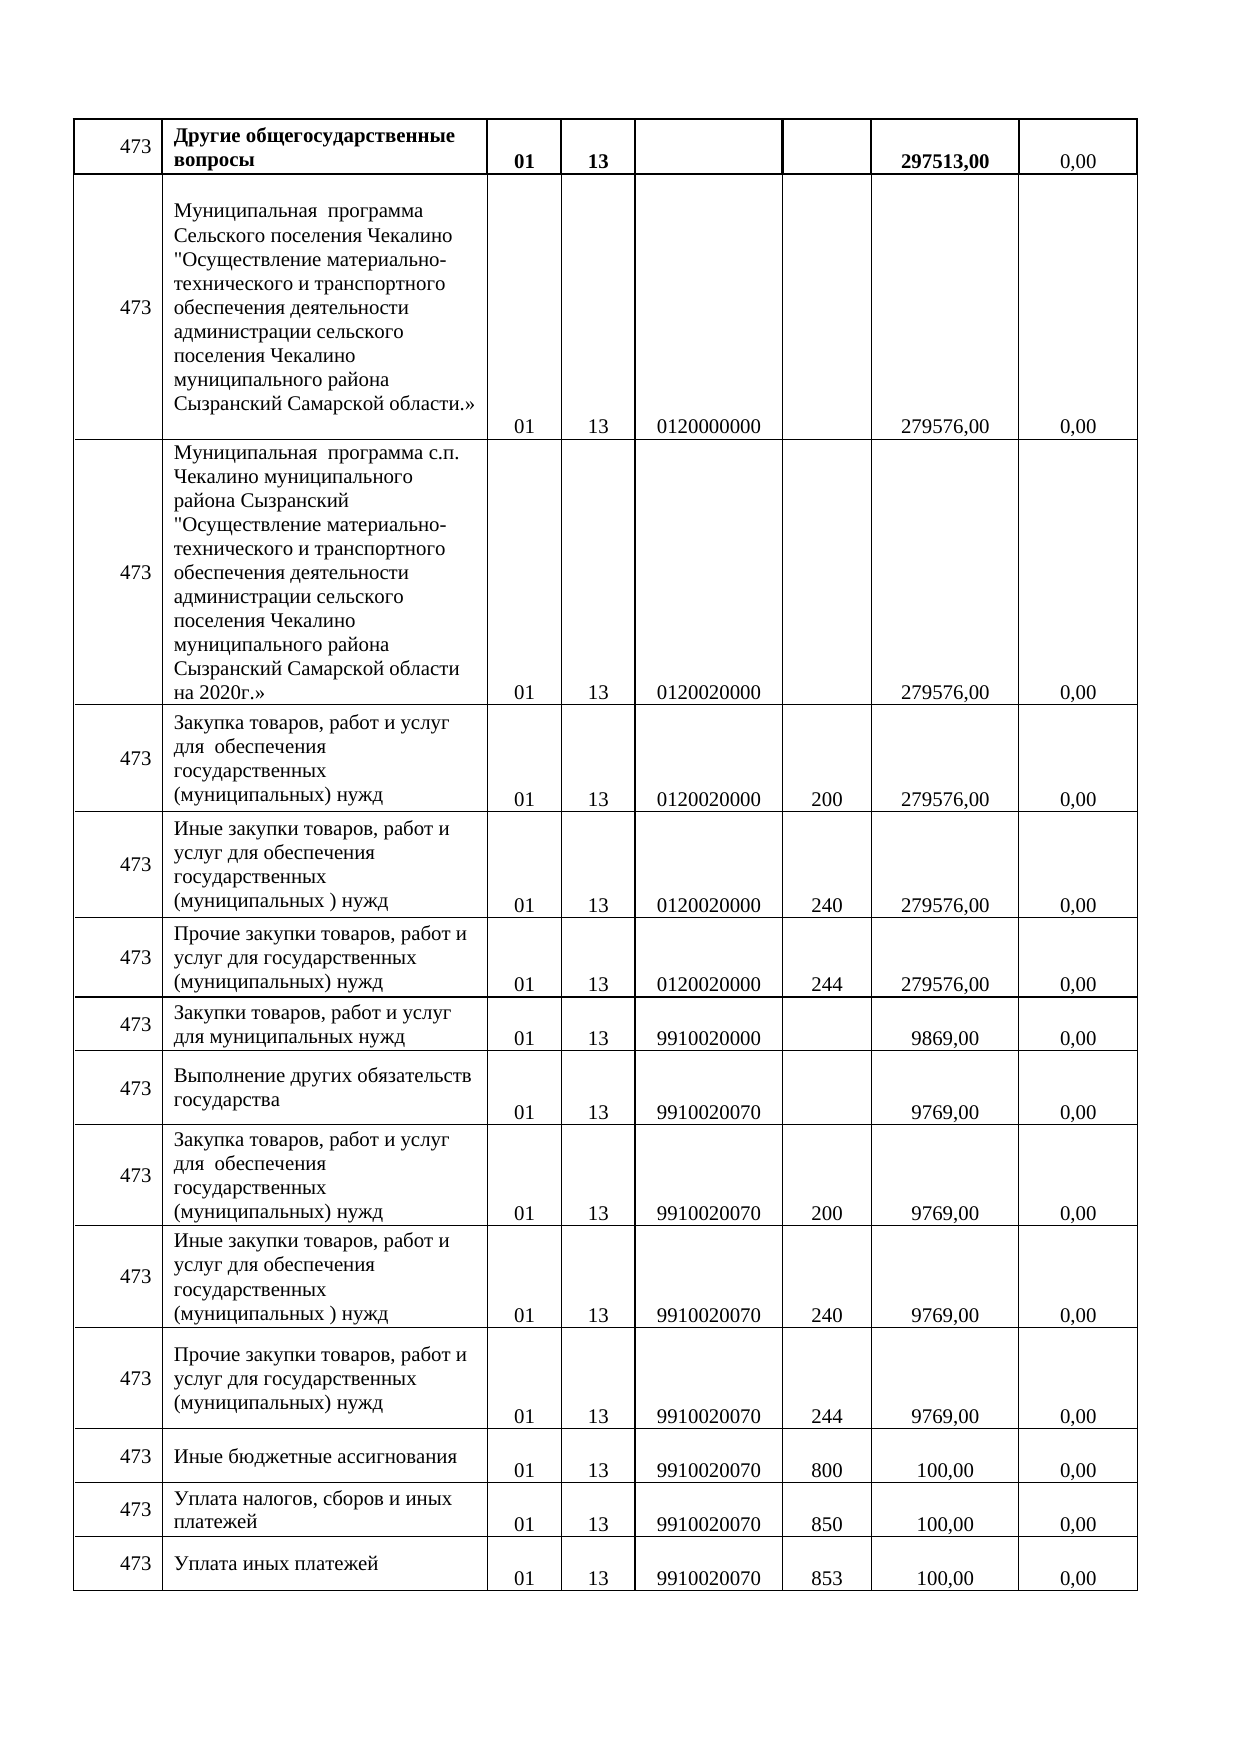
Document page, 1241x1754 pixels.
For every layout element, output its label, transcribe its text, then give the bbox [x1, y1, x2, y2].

table_cell 200 [783, 1125, 871, 1225]
table_cell 13 [562, 1051, 634, 1124]
table_cell Муниципальная программа Сельского поселения Чекалино "Осуществление материально-технического и транспортного обеспечения деятельности администрации сельского поселения Чекалино муниципального района Сызранский Самарской области.» [163, 175, 487, 438]
table_cell 473 [74, 811, 162, 917]
table_cell Закупка товаров, работ и услуг для обеспечения государственных (муниципальных) нужд [163, 1125, 487, 1225]
table_cell 9769,00 [872, 1125, 1018, 1225]
table_cell Иные бюджетные ассигнования [163, 1429, 487, 1482]
table_cell 01 [488, 918, 561, 996]
table_cell [783, 440, 871, 704]
table_cell Уплата иных платежей [163, 1537, 487, 1589]
table_cell 473 [74, 175, 162, 438]
table_cell 0,00 [1019, 1125, 1137, 1225]
table_cell 13 [562, 918, 634, 996]
table_cell 9869,00 [872, 998, 1018, 1050]
table_cell 0,00 [1019, 175, 1137, 438]
table_cell 244 [783, 918, 871, 996]
table_cell Иные закупки товаров, работ и услуг для обеспечения государственных (муниципальных ) нужд [163, 1226, 487, 1327]
table_cell 100,00 [872, 1429, 1018, 1482]
table_cell [783, 1051, 871, 1124]
table_cell 9910020000 [636, 998, 782, 1050]
table_cell 01 [488, 998, 561, 1050]
table_cell 13 [562, 1226, 634, 1327]
table_cell 0120020000 [636, 812, 782, 917]
table_cell 473 [74, 1225, 162, 1327]
table_cell [783, 998, 871, 1050]
table_cell 240 [783, 812, 871, 917]
table_cell 9910020070 [636, 1226, 782, 1327]
table_cell 473 [74, 917, 162, 996]
table_cell Другие общегосударственные вопросы [163, 120, 486, 173]
table_cell [783, 175, 871, 438]
table_cell 279576,00 [872, 440, 1018, 704]
table_cell 13 [562, 998, 634, 1050]
table_cell 279576,00 [872, 918, 1018, 996]
table_cell 13 [562, 1537, 634, 1589]
table_cell 800 [783, 1429, 871, 1482]
table_cell 0,00 [1019, 998, 1137, 1050]
table_cell 01 [488, 120, 560, 173]
table_cell 13 [562, 1483, 634, 1536]
table_cell 100,00 [872, 1483, 1018, 1536]
table_cell Закупки товаров, работ и услуг для муниципальных нужд [163, 998, 487, 1050]
table_cell 240 [783, 1226, 871, 1327]
table_cell 01 [488, 440, 561, 704]
table_cell 01 [488, 1226, 561, 1327]
table_cell [636, 120, 781, 173]
table_cell 200 [783, 705, 871, 811]
table_cell 9769,00 [872, 1051, 1018, 1124]
table_cell 9769,00 [872, 1226, 1018, 1327]
table_cell 473 [74, 1124, 162, 1225]
table_cell 01 [488, 1328, 561, 1428]
table_cell Выполнение других обязательств государства [163, 1051, 487, 1124]
table_cell 473 [74, 1482, 162, 1536]
table_cell 473 [74, 1050, 162, 1124]
table_cell 13 [562, 705, 634, 811]
table_cell Муниципальная программа с.п. Чекалино муниципального района Сызранский "Осуществление материально-технического и транспортного обеспечения деятельности администрации сельского поселения Чекалино муниципального района Сызранский Самарской области на 2020г.» [163, 440, 487, 704]
table_cell 0120020000 [636, 705, 782, 811]
table_cell 0,00 [1019, 705, 1137, 811]
table_cell Прочие закупки товаров, работ и услуг для государственных (муниципальных) нужд [163, 1328, 487, 1428]
table_cell 0120020000 [636, 440, 782, 704]
table_cell 0,00 [1019, 1328, 1137, 1428]
table_cell 0,00 [1019, 1429, 1137, 1482]
table_cell 279576,00 [872, 705, 1018, 811]
table_cell 0,00 [1020, 120, 1136, 173]
table_cell 473 [74, 1428, 162, 1482]
table_cell 13 [562, 120, 634, 173]
table_cell 279576,00 [872, 812, 1018, 917]
table_cell 9769,00 [872, 1328, 1018, 1428]
table_cell Закупка товаров, работ и услуг для обеспечения государственных (муниципальных) нужд [163, 705, 487, 811]
table_cell 13 [562, 812, 634, 917]
table_cell 9910020070 [636, 1537, 782, 1589]
table_cell 0,00 [1019, 1537, 1137, 1589]
table_cell 0,00 [1019, 812, 1137, 917]
table_cell 9910020070 [636, 1051, 782, 1124]
table_cell 13 [562, 175, 634, 438]
table_cell 0,00 [1019, 918, 1137, 996]
table_cell 01 [488, 175, 561, 438]
table_cell 13 [562, 1429, 634, 1482]
table_cell 01 [488, 705, 561, 811]
table_cell 0,00 [1019, 1226, 1137, 1327]
table_cell 244 [783, 1328, 871, 1428]
table_cell 0,00 [1019, 1483, 1137, 1536]
table_cell 01 [488, 1429, 561, 1482]
table_cell 100,00 [872, 1537, 1018, 1589]
table_cell 9910020070 [636, 1483, 782, 1536]
table_cell Прочие закупки товаров, работ и услуг для государственных (муниципальных) нужд [163, 918, 487, 996]
table_cell 0120000000 [636, 175, 782, 438]
table_cell 9910020070 [636, 1125, 782, 1225]
table_cell 13 [562, 1328, 634, 1428]
table_cell 473 [74, 1327, 162, 1428]
table_cell 13 [562, 1125, 634, 1225]
table_cell Иные закупки товаров, работ и услуг для обеспечения государственных (муниципальных ) нужд [163, 812, 487, 917]
table_cell 0120020000 [636, 918, 782, 996]
table_cell 01 [488, 1537, 561, 1589]
table_cell Уплата налогов, сборов и иных платежей [163, 1483, 487, 1536]
table_cell 279576,00 [872, 175, 1018, 438]
table_cell [784, 120, 870, 173]
table_cell 853 [783, 1537, 871, 1589]
table_cell 01 [488, 812, 561, 917]
table_cell 0,00 [1019, 440, 1137, 704]
table_cell 473 [74, 439, 162, 704]
table_cell 297513,00 [872, 120, 1018, 173]
table_cell 850 [783, 1483, 871, 1536]
table_cell 13 [562, 440, 634, 704]
table_cell 01 [488, 1125, 561, 1225]
table_cell 9910020070 [636, 1429, 782, 1482]
table_cell 473 [75, 120, 161, 173]
table_cell 01 [488, 1483, 561, 1536]
table_cell 473 [74, 996, 162, 1050]
table_cell 01 [488, 1051, 561, 1124]
table_cell 9910020070 [636, 1328, 782, 1428]
table_cell 473 [74, 1536, 162, 1589]
table_cell 473 [74, 704, 162, 811]
table_cell 0,00 [1019, 1051, 1137, 1124]
